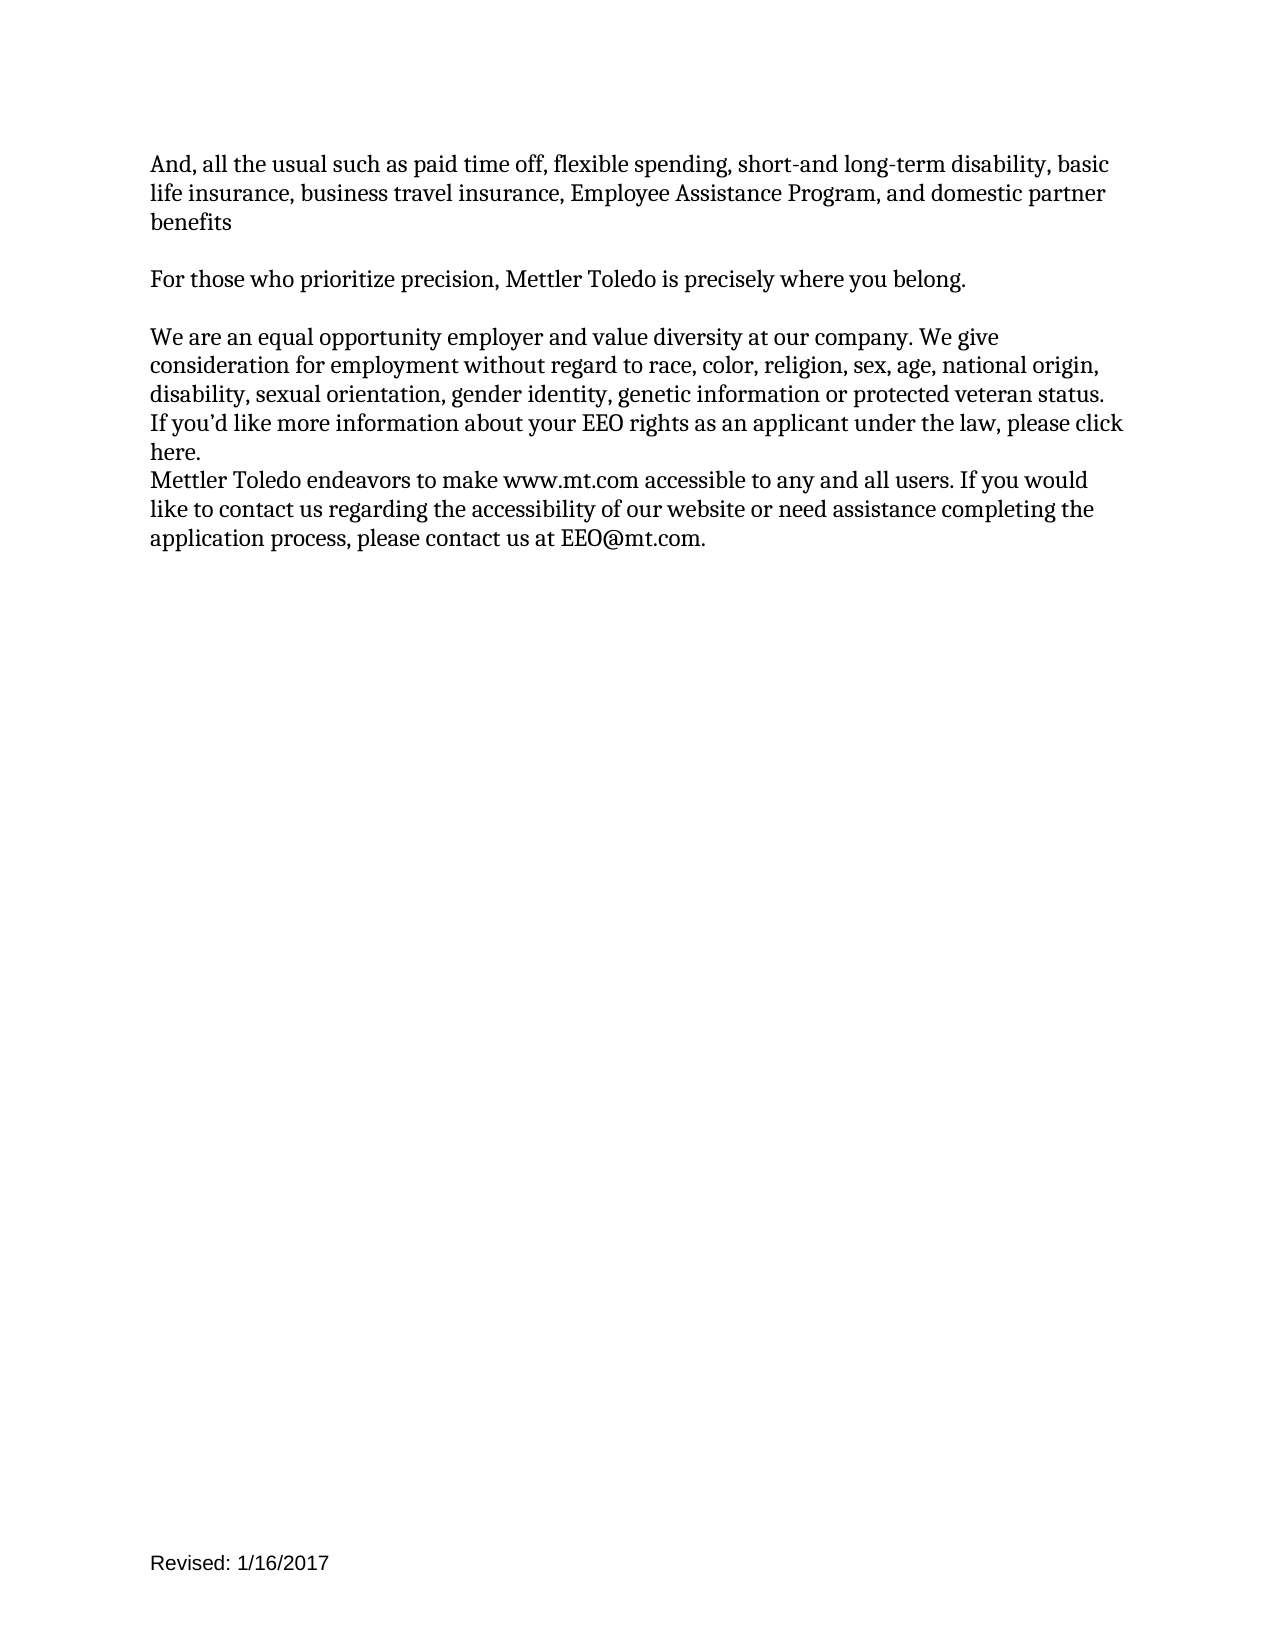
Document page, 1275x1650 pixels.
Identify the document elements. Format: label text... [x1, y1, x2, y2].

text Mettler Toledo endeavors to make www.mt.com accessible to any and all users. If you would like to contact us regarding the accessibility of our website or need assistance completing the application process, please contact us at EEO@mt.com. [150, 466, 1125, 552]
text For those who prioritize precision, Mettler Toledo is precisely where you belong. [150, 265, 1125, 294]
text And, all the usual such as paid time off, flexible spending, short-and long-term disability, basic life insurance, business travel insurance, Employee Assistance Program, and domestic partner benefits [150, 150, 1125, 236]
text We are an equal opportunity employer and value diversity at our company. We give consideration for employment without regard to race, color, religion, sex, age, national origin, disability, sexual orientation, gender identity, genetic information or protected veteran status. If you’d like more information about your EEO rights as an applicant under the law, please click here. [150, 322, 1125, 466]
